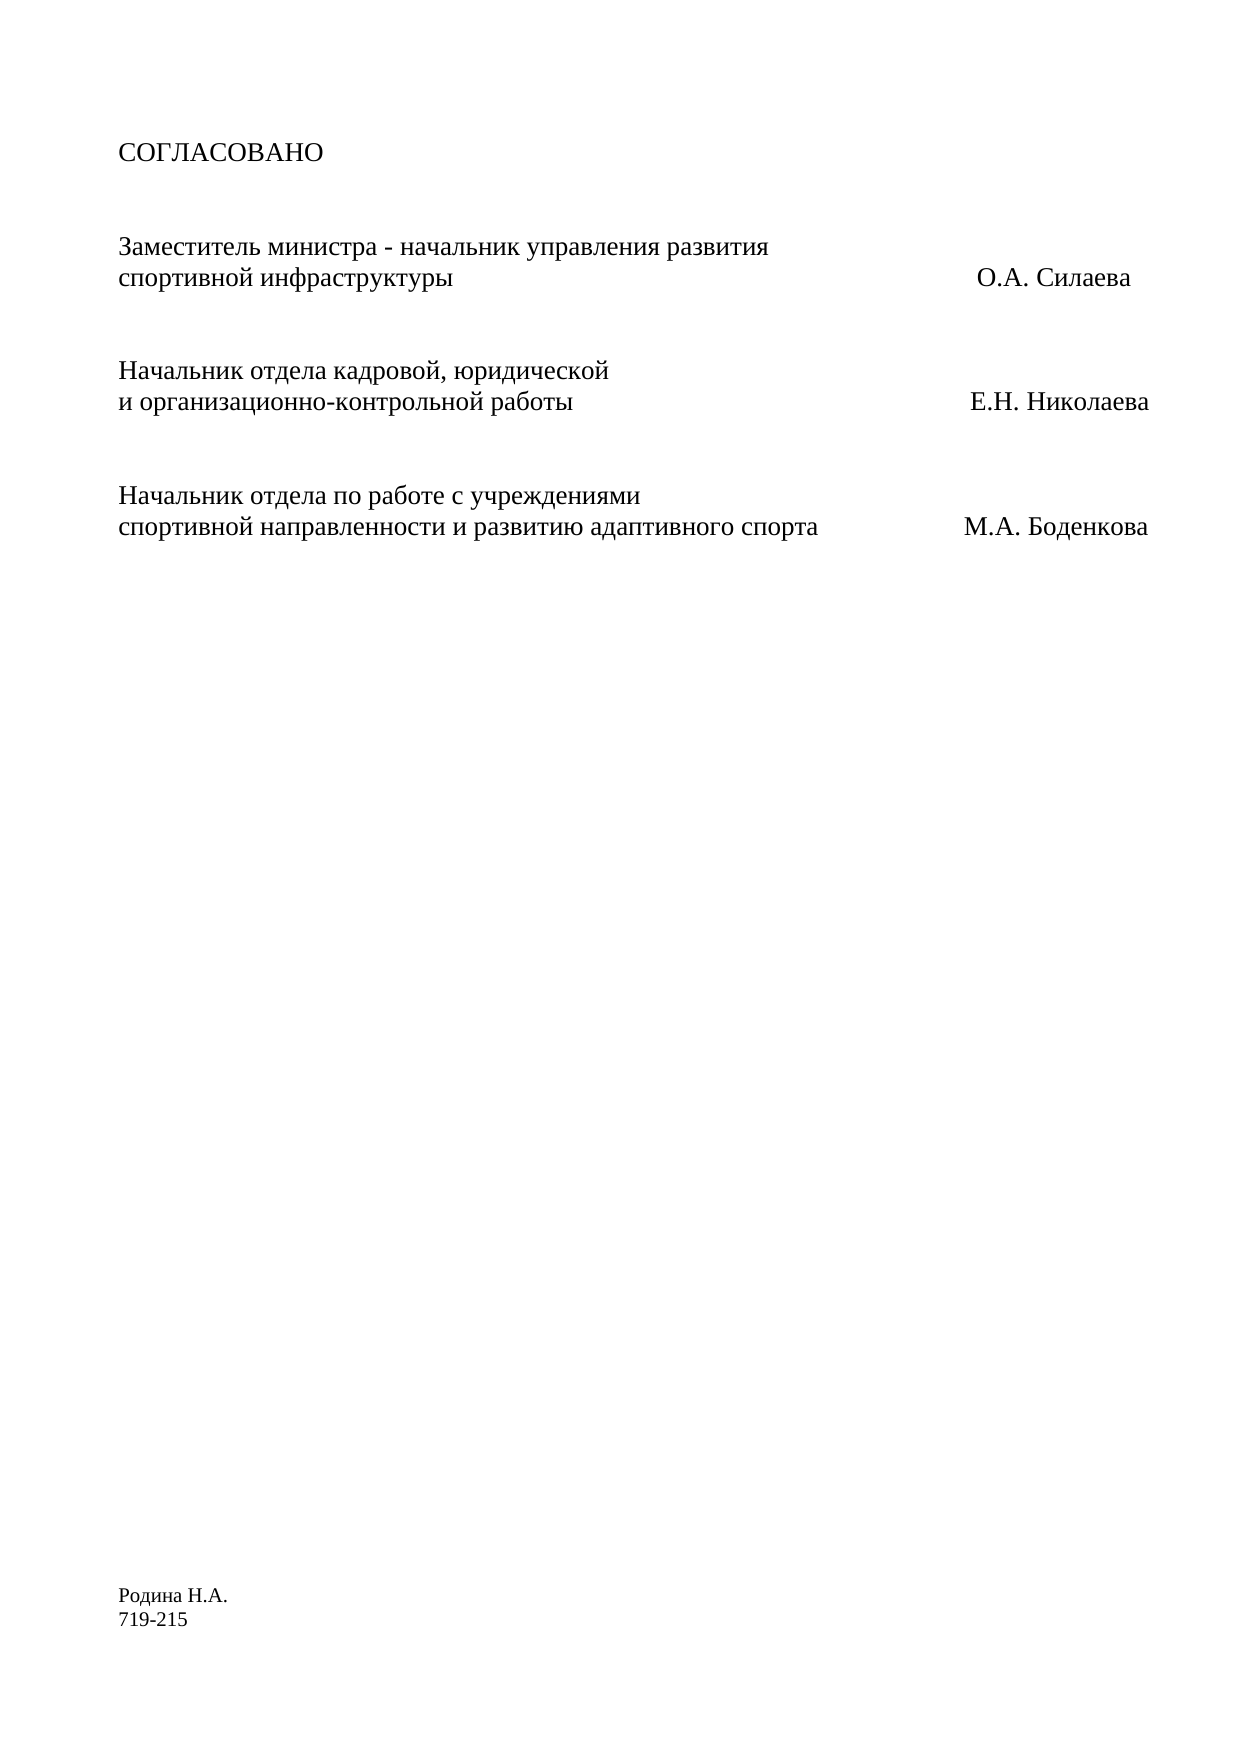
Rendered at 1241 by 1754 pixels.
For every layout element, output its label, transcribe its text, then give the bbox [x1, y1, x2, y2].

text и организационно-контрольной работы Е.Н. Николаева [118, 385, 1167, 416]
text спортивной инфраструктуры О.А. Силаева [118, 261, 1167, 292]
text Родина Н.А. [118, 1583, 1167, 1607]
text Начальник отдела по работе с учреждениями [118, 479, 1167, 510]
text 719-215 [118, 1607, 1167, 1631]
text спортивной направленности и развитию адаптивного спорта М.А. Боденкова [118, 510, 1167, 541]
text Заместитель министра - начальник управления развития [118, 229, 1167, 261]
text СОГЛАСОВАНО [118, 136, 1167, 167]
text Начальник отдела кадровой, юридической [118, 354, 1167, 385]
